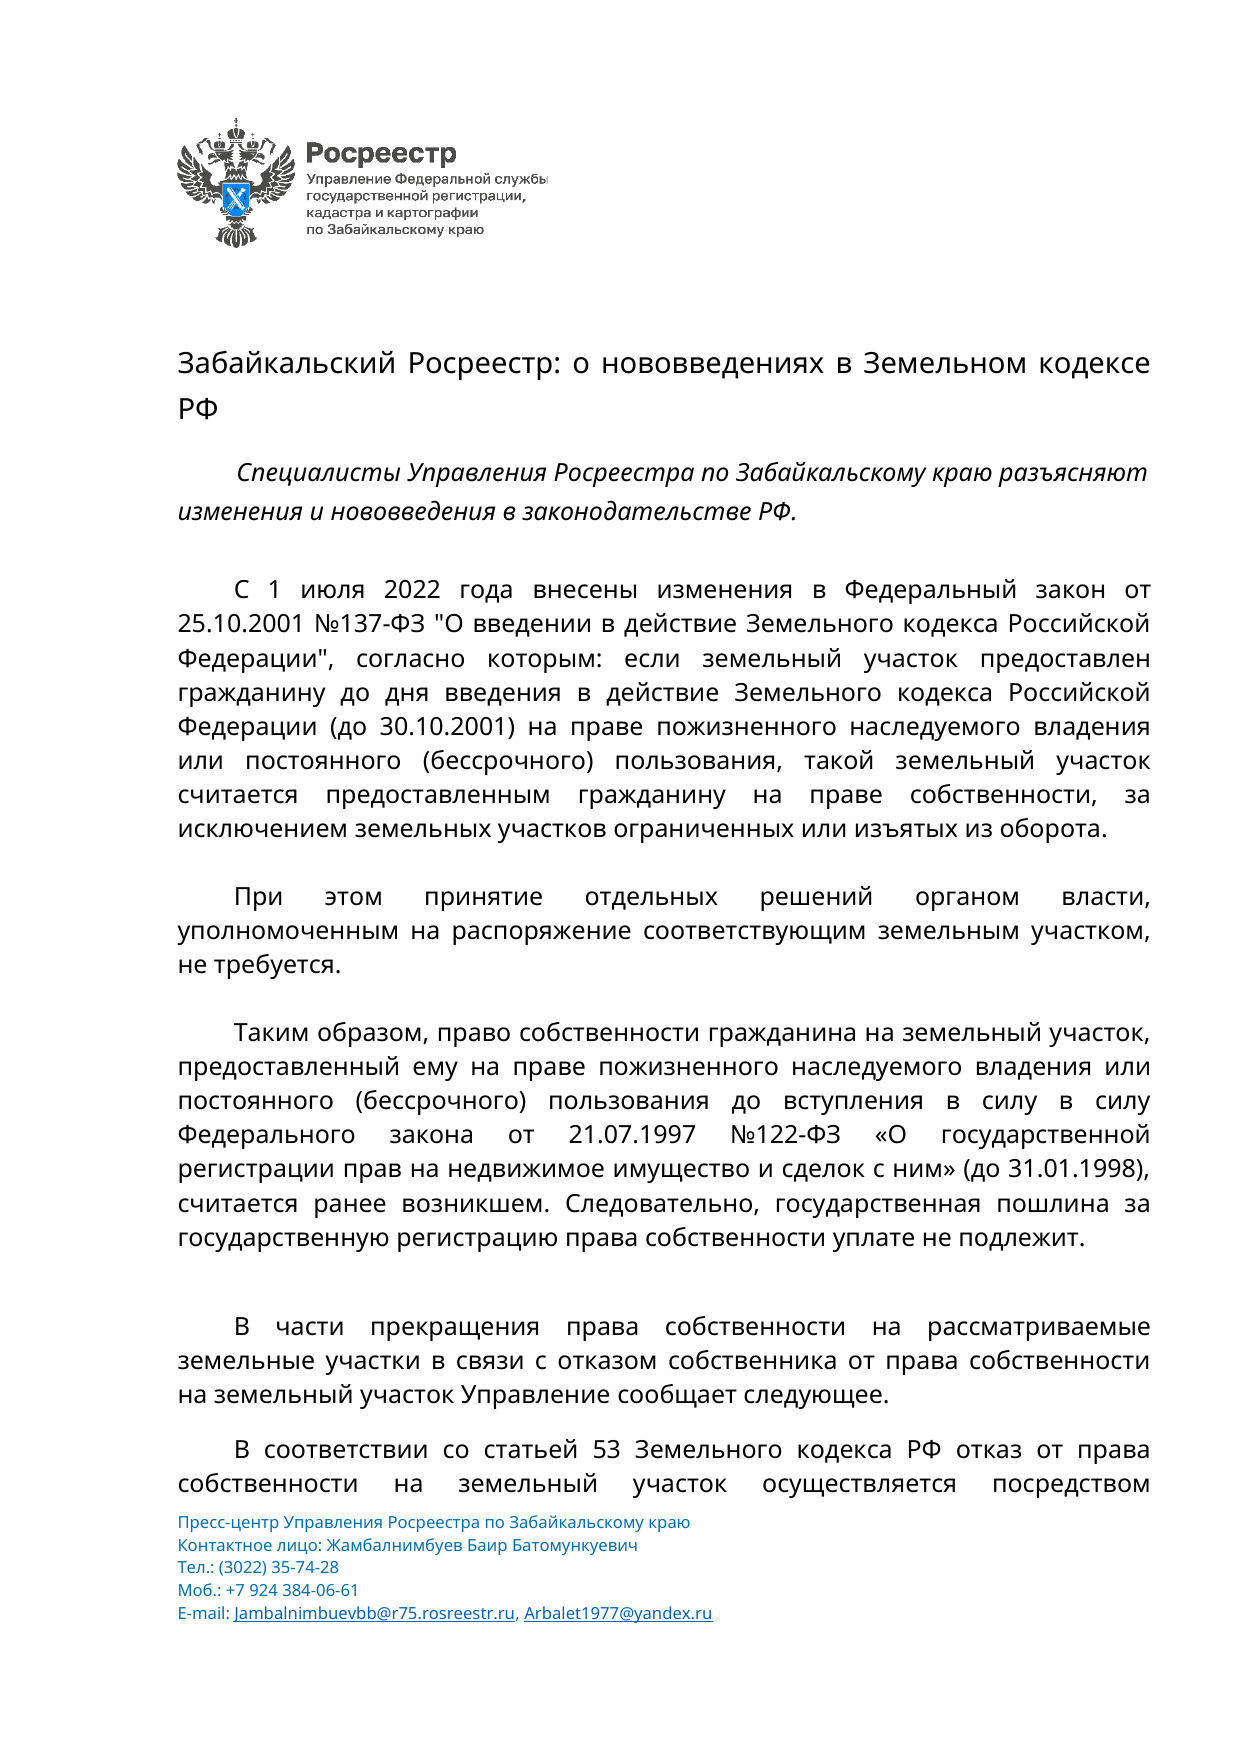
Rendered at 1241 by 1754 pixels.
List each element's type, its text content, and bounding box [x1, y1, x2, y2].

text Забайкальский Росреестр: о нововведениях в Земельном кодексе РФ [177, 342, 1152, 428]
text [177, 1431, 1152, 1499]
text Специалисты Управления Росреестра по Забайкальскому краю разъясняют изменения и нововведения в законодательстве РФ. [177, 454, 1152, 528]
text В части прекращения права собственности на рассматриваемые земельные участки в связи с отказом собственника от права собственности на земельный участок Управление сообщает следующее. [177, 1308, 1152, 1410]
picture [177, 118, 548, 248]
text При этом принятие отдельных решений органом власти, уполномоченным на распоряжение соответствующим земельным участком, не требуется. [177, 879, 1152, 981]
text Таким образом, право собственности гражданина на земельный участок, предоставленный ему на праве пожизненного наследуемого владения или постоянного (бессрочного) пользования до вступления в силу в силу Федерального закона от 21.07.1997 №122-ФЗ «О государственной регистрации прав на недвижимое имущество и сделок с ним» (до 31.01.1998), считается ранее возникшем. Следовательно, государственная пошлина за государственную регистрацию права собственности уплате не подлежит. [177, 1015, 1152, 1253]
text С 1 июля 2022 года внесены изменения в Федеральный закон от 25.10.2001 №137-ФЗ "О введении в действие Земельного кодекса Российской Федерации", согласно которым: если земельный участок предоставлен гражданину до дня введения в действие Земельного кодекса Российской Федерации (до 30.10.2001) на праве пожизненного наследуемого владения или постоянного (бессрочного) пользования, такой земельный участок считается предоставленным гражданину на праве собственности, за исключением земельных участков ограниченных или изъятых из оборота. [177, 572, 1152, 844]
